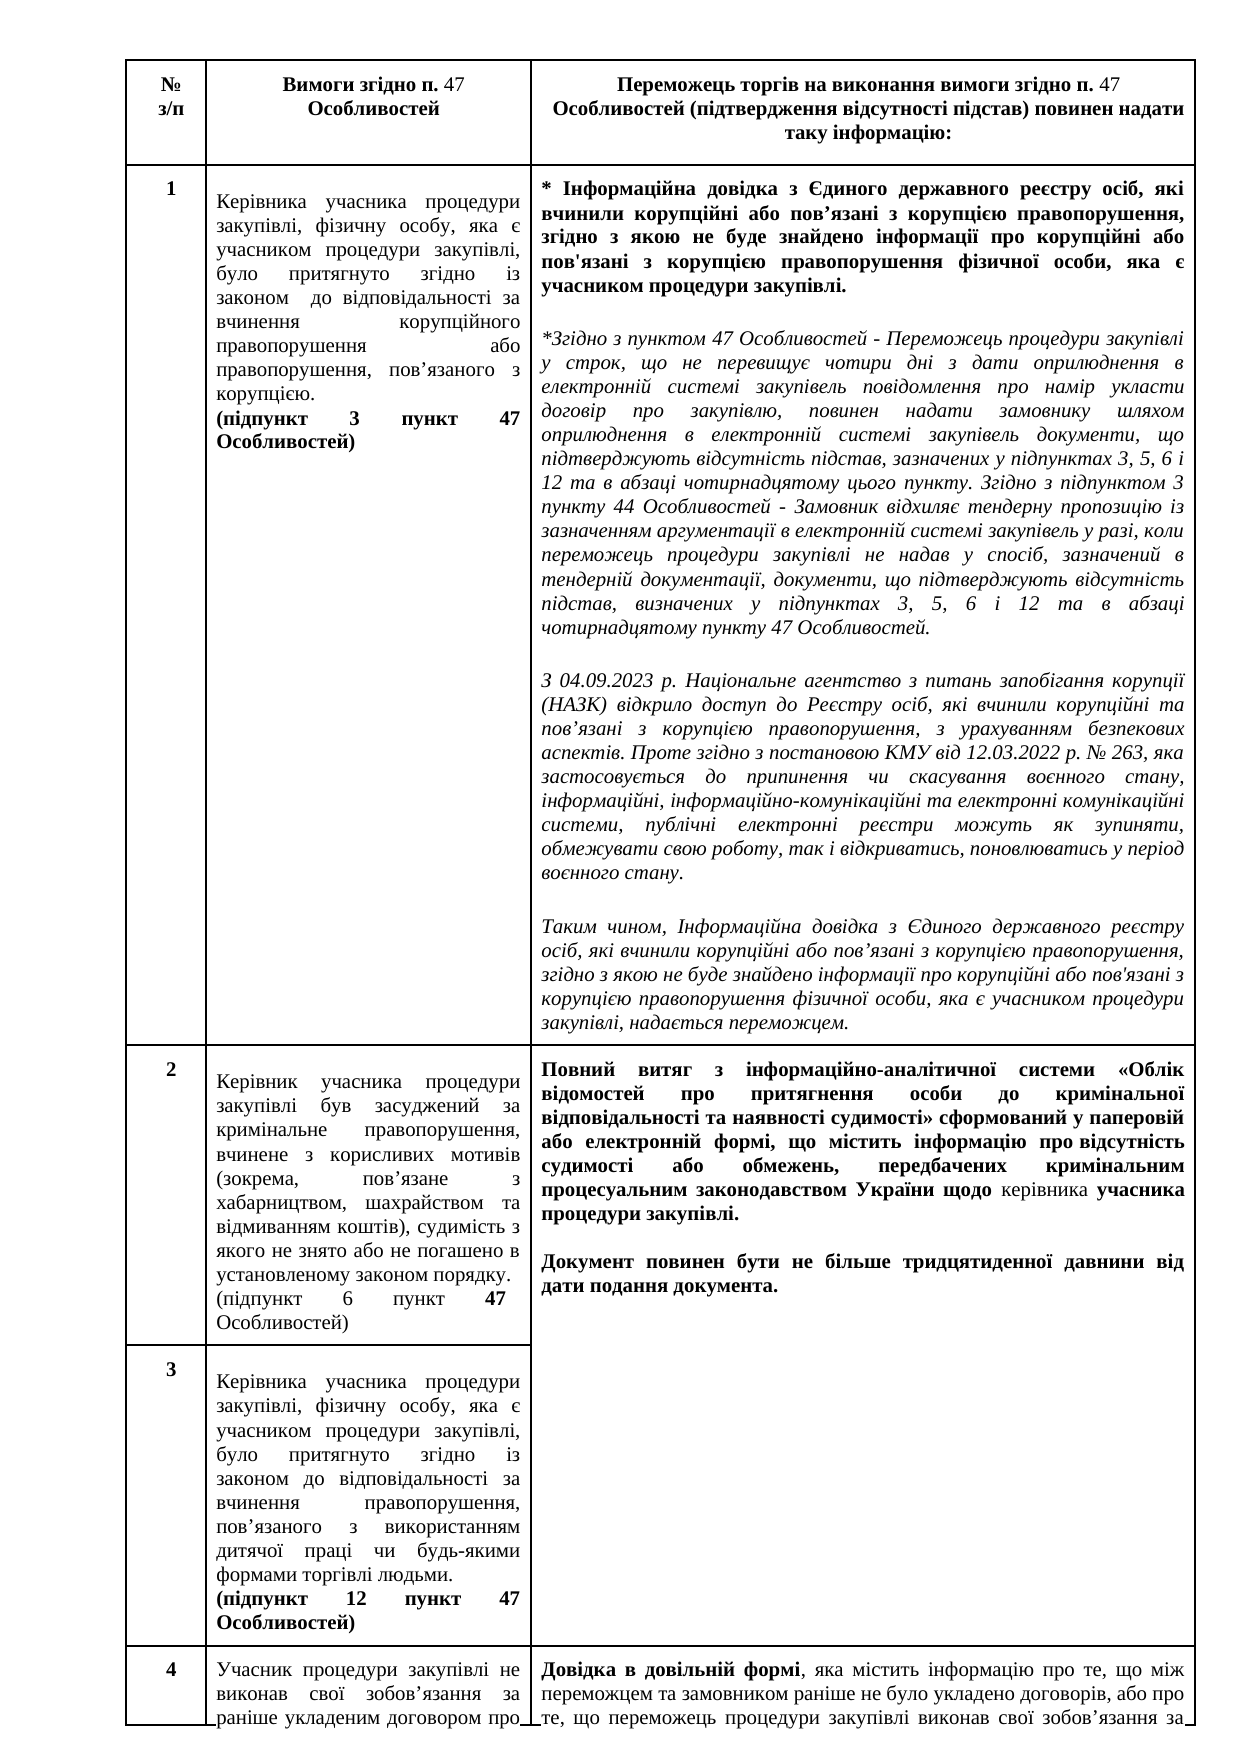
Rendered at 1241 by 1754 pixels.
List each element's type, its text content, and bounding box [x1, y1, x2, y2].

table_cell 2 [127, 1046, 205, 1344]
table_cell Довідка в довільній формі, яка містить інформацію про те, що між переможцем та замовником раніше не було укладено договорів, або про те, що переможець процедури закупівлі виконав свої зобов’язання за раніше укладеним із замовником договором про закупівлю, відповідно, підстав, що призвели б до його дострокового розірвання і до застосування санкції у вигляді штрафів та/або відшкодування збитків, не було, або довідка з інформацією про те, що він надав підтвердження вжиття заходів для доведення своєї надійності, незважаючи на наявність відповідної підстави для відмови в участі у відкритих торгах (для цього переможець (суб’єкт господарювання) повинен довести, що він сплатив або зобов’язався сплатити відповідні зобов’язання та відшкодування завданих збитків. [532, 1647, 1194, 1724]
table_header № з/п [127, 61, 205, 164]
table_cell Керівник учасника процедури закупівлі був засуджений за кримінальне правопорушення, вчинене з корисливих мотивів (зокрема, пов’язане з хабарництвом, шахрайством та відмиванням коштів), судимість з якого не знято або не погашено в установленому законом порядку. (підпункт 6 пункт 47 Особливостей) [207, 1046, 530, 1344]
table_cell * Інформаційна довідка з Єдиного державного реєстру осіб, які вчинили корупційні або пов’язані з корупцією правопорушення, згідно з якою не буде знайдено інформації про корупційні або пов'язані з корупцією правопорушення фізичної особи, яка є учасником процедури закупівлі. *Згідно з пунктом 47 Особливостей - Переможець процедури закупівлі у строк, що не перевищує чотири дні з дати оприлюднення в електронній системі закупівель повідомлення про намір укласти договір про закупівлю, повинен надати замовнику шляхом оприлюднення в електронній системі закупівель документи, що підтверджують відсутність підстав, зазначених у підпунктах 3, 5, 6 і 12 та в абзаці чотирнадцятому цього пункту. Згідно з підпунктом 3 пункту 44 Особливостей - Замовник відхиляє тендерну пропозицію із зазначенням аргументації в електронній системі закупівель у разі, коли переможець процедури закупівлі не надав у спосіб, зазначений в тендерній документації, документи, що підтверджують відсутність підстав, визначених у підпунктах 3, 5, 6 і 12 та в абзаці чотирнадцятому пункту 47 Особливостей. З 04.09.2023 р. Національне агентство з питань запобігання корупції (НАЗК) відкрило доступ до Реєстру осіб, які вчинили корупційні та пов’язані з корупцією правопорушення, з урахуванням безпекових аспектів. Проте згідно з постановою КМУ від 12.03.2022 р. № 263, яка застосовується до припинення чи скасування воєнного стану, інформаційні, інформаційно-комунікаційні та електронні комунікаційні системи, публічні електронні реєстри можуть як зупиняти, обмежувати свою роботу, так і відкриватись, поновлюватись у період воєнного стану. Таким чином, Інформаційна довідка з Єдиного державного реєстру осіб, які вчинили корупційні або пов’язані з корупцією правопорушення, згідно з якою не буде знайдено інформації про корупційні або пов'язані з корупцією правопорушення фізичної особи, яка є учасником процедури закупівлі, надається переможцем. [532, 166, 1194, 1044]
table_cell Керівника учасника процедури закупівлі, фізичну особу, яка є учасником процедури закупівлі, було притягнуто згідно із законом до відповідальності за вчинення корупційного правопорушення або правопорушення, пов’язаного з корупцією. (підпункт 3 пункт 47 Особливостей) [207, 166, 530, 1044]
table_cell 3 [127, 1346, 205, 1644]
table_cell Керівника учасника процедури закупівлі, фізичну особу, яка є учасником процедури закупівлі, було притягнуто згідно із законом до відповідальності за вчинення правопорушення, пов’язаного з використанням дитячої праці чи будь-якими формами торгівлі людьми. (підпункт 12 пункт 47 Особливостей) [207, 1346, 530, 1644]
table_header Переможець торгів на виконання вимоги згідно п. 47 Особливостей (підтвердження відсутності підстав) повинен надати таку інформацію: [532, 61, 1194, 164]
table_cell 4 [127, 1647, 205, 1724]
table_cell Повний витяг з інформаційно-аналітичної системи «Облік відомостей про притягнення особи до кримінальної відповідальності та наявності судимості» сформований у паперовій або електронній формі, що містить інформацію про відсутність судимості або обмежень, передбачених кримінальним процесуальним законодавством України щодо керівника учасника процедури закупівлі. Документ повинен бути не більше тридцятиденної давнини від дати подання документа. [532, 1046, 1194, 1644]
table_cell 1 [127, 166, 205, 1044]
table_header Вимоги згідно п. 47 Особливостей [207, 61, 530, 164]
